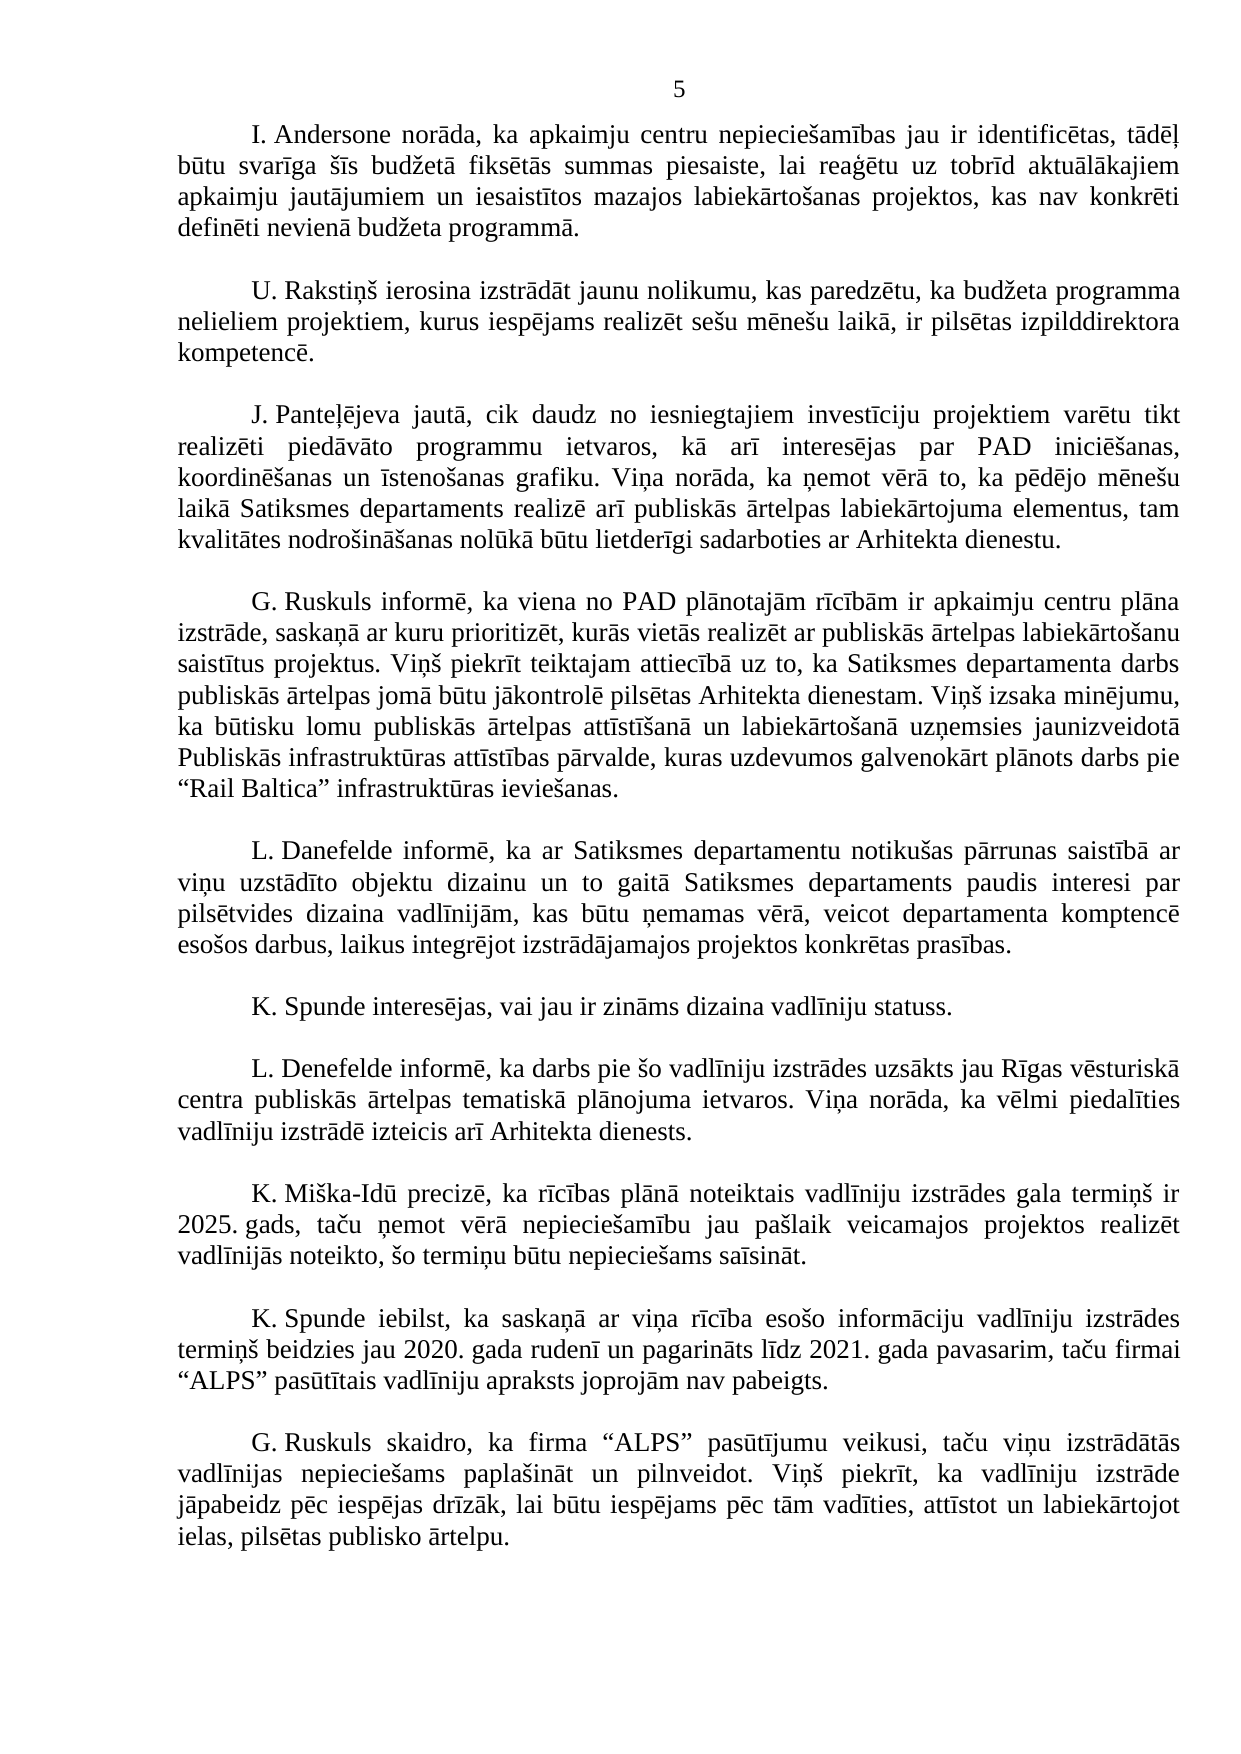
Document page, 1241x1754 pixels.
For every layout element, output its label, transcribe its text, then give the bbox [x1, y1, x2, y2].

text U. Rakstiņš ierosina izstrādāt jaunu nolikumu, kas paredzētu, ka budžeta programma nelieliem projektiem, kurus iespējams realizēt sešu mēnešu laikā, ir pilsētas izpilddirektora kompetencē. [177, 274, 1181, 367]
text G. Ruskuls informē, ka viena no PAD plānotajām rīcībām ir apkaimju centru plāna izstrāde, saskaņā ar kuru prioritizēt, kurās vietās realizēt ar publiskās ārtelpas labiekārtošanu saistītus projektus. Viņš piekrīt teiktajam attiecībā uz to, ka Satiksmes departamenta darbs publiskās ārtelpas jomā būtu jākontrolē pilsētas Arhitekta dienestam. Viņš izsaka minējumu, ka būtisku lomu publiskās ārtelpas attīstīšanā un labiekārtošanā uzņemsies jaunizveidotā Publiskās infrastruktūras attīstības pārvalde, kuras uzdevumos galvenokārt plānots darbs pie “Rail Baltica” infrastruktūras ieviešanas. [177, 585, 1181, 803]
text K. Miška-Idū precizē, ka rīcības plānā noteiktais vadlīniju izstrādes gala termiņš ir 2025. gads, taču ņemot vērā nepieciešamību jau pašlaik veicamajos projektos realizēt vadlīnijās noteikto, šo termiņu būtu nepieciešams saīsināt. [177, 1177, 1181, 1271]
text L. Denefelde informē, ka darbs pie šo vadlīniju izstrādes uzsākts jau Rīgas vēsturiskā centra publiskās ārtelpas tematiskā plānojuma ietvaros. Viņa norāda, ka vēlmi piedalīties vadlīniju izstrādē izteicis arī Arhitekta dienests. [177, 1052, 1181, 1146]
text I. Andersone norāda, ka apkaimju centru nepieciešamības jau ir identificētas, tādēļ būtu svarīga šīs budžetā fiksētās summas piesaiste, lai reaģētu uz tobrīd aktuālākajiem apkaimju jautājumiem un iesaistītos mazajos labiekārtošanas projektos, kas nav konkrēti definēti nevienā budžeta programmā. [177, 118, 1181, 243]
text G. Ruskuls skaidro, ka firma “ALPS” pasūtījumu veikusi, taču viņu izstrādātās vadlīnijas nepieciešams paplašināt un pilnveidot. Viņš piekrīt, ka vadlīniju izstrāde jāpabeidz pēc iespējas drīzāk, lai būtu iespējams pēc tām vadīties, attīstot un labiekārtojot ielas, pilsētas publisko ārtelpu. [177, 1426, 1181, 1551]
text K. Spunde iebilst, ka saskaņā ar viņa rīcība esošo informāciju vadlīniju izstrādes termiņš beidzies jau 2020. gada rudenī un pagarināts līdz 2021. gada pavasarim, taču firmai “ALPS” pasūtītais vadlīniju apraksts joprojām nav pabeigts. [177, 1302, 1181, 1395]
text L. Danefelde informē, ka ar Satiksmes departamentu notikušas pārrunas saistībā ar viņu uzstādīto objektu dizainu un to gaitā Satiksmes departaments paudis interesi par pilsētvides dizaina vadlīnijām, kas būtu ņemamas vērā, veicot departamenta komptencē esošos darbus, laikus integrējot izstrādājamajos projektos konkrētas prasības. [177, 834, 1181, 959]
text K. Spunde interesējas, vai jau ir zināms dizaina vadlīniju statuss. [177, 990, 1181, 1021]
text J. Panteļējeva jautā, cik daudz no iesniegtajiem investīciju projektiem varētu tikt realizēti piedāvāto programmu ietvaros, kā arī interesējas par PAD iniciēšanas, koordinēšanas un īstenošanas grafiku. Viņa norāda, ka ņemot vērā to, ka pēdējo mēnešu laikā Satiksmes departaments realizē arī publiskās ārtelpas labiekārtojuma elementus, tam kvalitātes nodrošināšanas nolūkā būtu lietderīgi sadarboties ar Arhitekta dienestu. [177, 398, 1181, 554]
